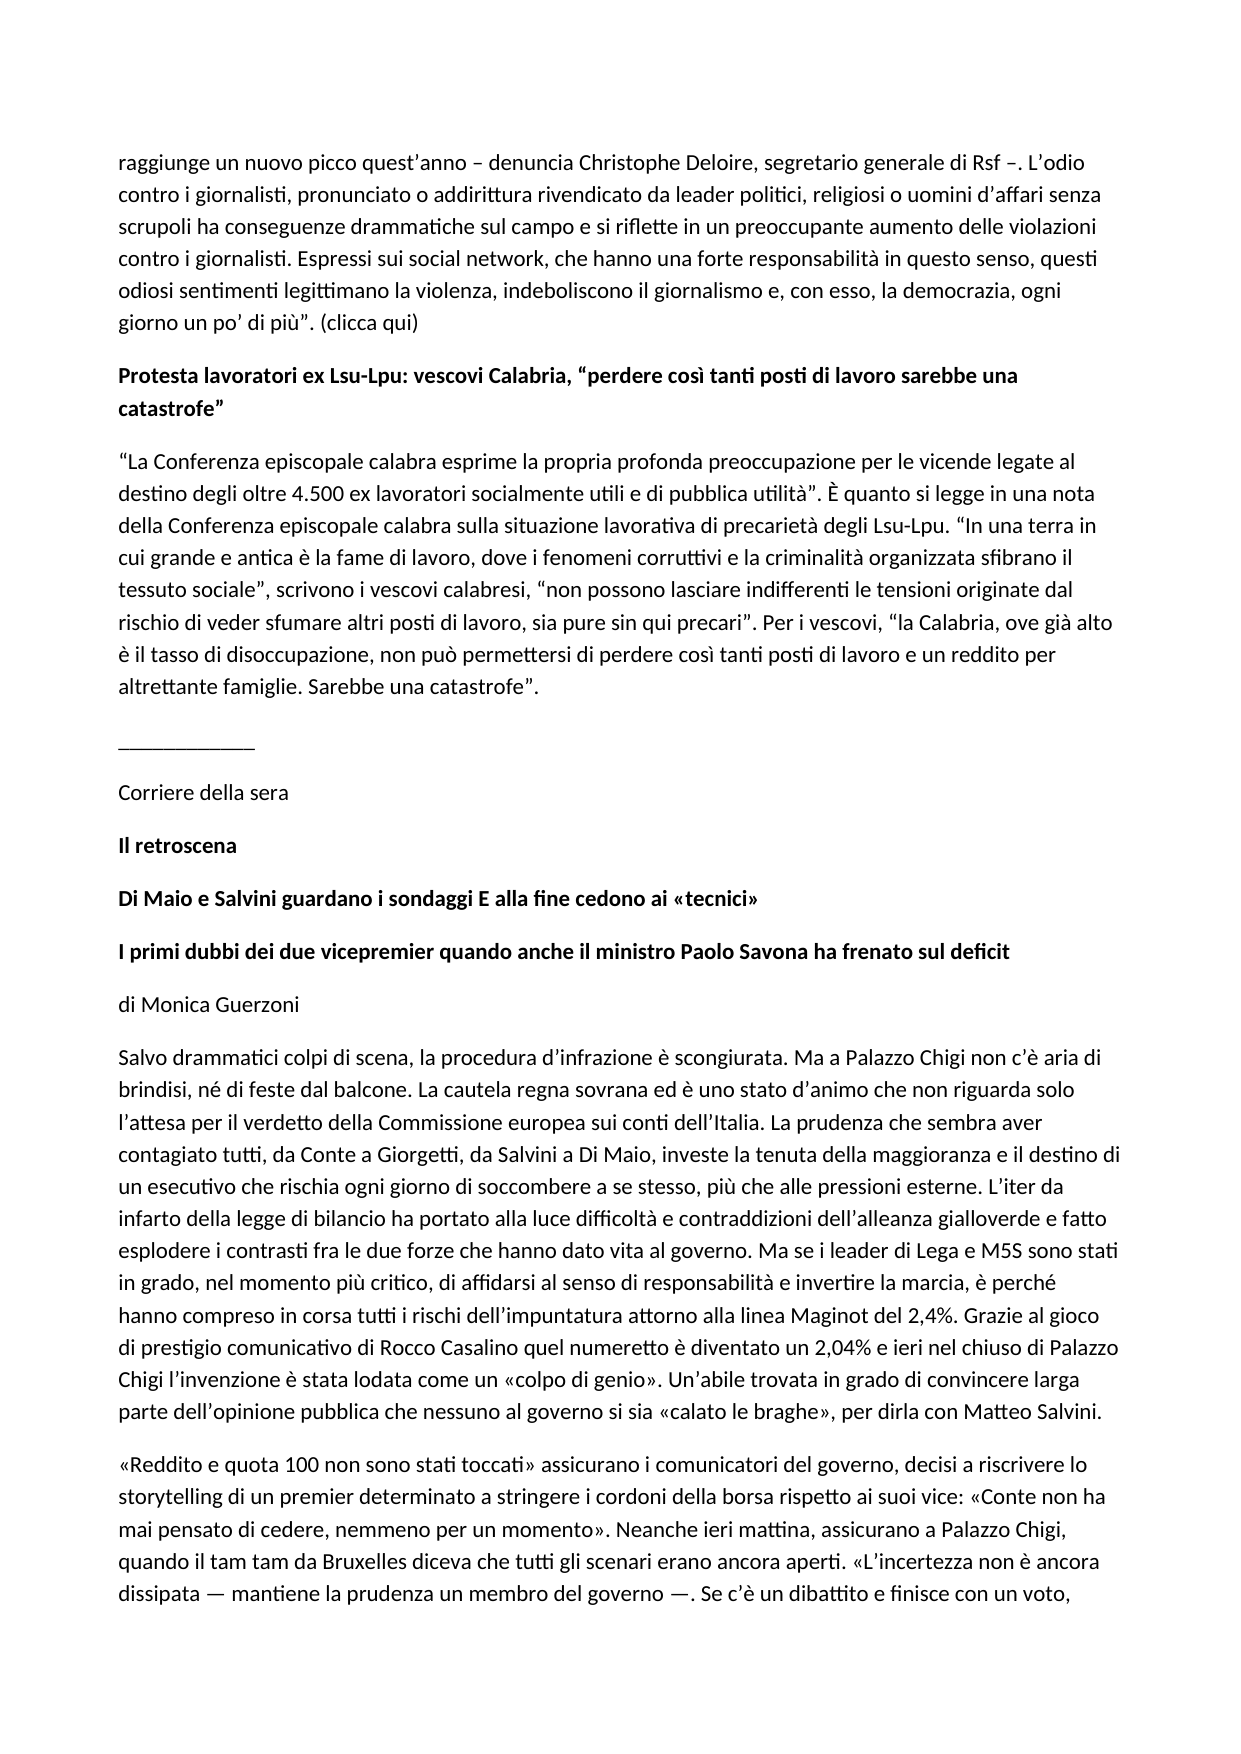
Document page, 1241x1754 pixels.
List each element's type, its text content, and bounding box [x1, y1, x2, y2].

text “La Conferenza episcopale calabra esprime la propria profonda preoccupazione per le vicende legate al destino degli oltre 4.500 ex lavoratori socialmente utili e di pubblica utilità”. È quanto si legge in una nota della Conferenza episcopale calabra sulla situazione lavorativa di precarietà degli Lsu-Lpu. “In una terra in cui grande e antica è la fame di lavoro, dove i fenomeni corruttivi e la criminalità organizzata sfibrano il tessuto sociale”, scrivono i vescovi calabresi, “non possono lasciare indifferenti le tensioni originate dal rischio di veder sfumare altri posti di lavoro, sia pure sin qui precari”. Per i vescovi, “la Calabria, ove già alto è il tasso di disoccupazione, non può permettersi di perdere così tanti posti di lavoro e un reddito per altrettante famiglie. Sarebbe una catastrofe”. [118, 447, 1122, 700]
text Corriere della sera [118, 778, 1122, 806]
text di Monica Guerzoni [118, 990, 1122, 1018]
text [118, 148, 1122, 337]
text I primi dubbi dei due vicepremier quando anche il ministro Paolo Savona ha frenato sul deficit [118, 937, 1122, 965]
text Protesta lavoratori ex Lsu-Lpu: vescovi Calabria, “perdere così tanti posti di lavoro sarebbe una catastrofe” [118, 362, 1122, 422]
text Il retroscena [118, 831, 1122, 859]
text Di Maio e Salvini guardano i sondaggi E alla fine cedono ai «tecnici» [118, 884, 1122, 912]
text ____________ [118, 725, 1122, 753]
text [118, 1450, 1122, 1607]
text Salvo drammatici colpi di scena, la procedura d’infrazione è scongiurata. Ma a Palazzo Chigi non c’è aria di brindisi, né di feste dal balcone. La cautela regna sovrana ed è uno stato d’animo che non riguarda solo l’attesa per il verdetto della Commissione europea sui conti dell’Italia. La prudenza che sembra aver contagiato tutti, da Conte a Giorgetti, da Salvini a Di Maio, investe la tenuta della maggioranza e il destino di un esecutivo che rischia ogni giorno di soccombere a se stesso, più che alle pressioni esterne. L’iter da infarto della legge di bilancio ha portato alla luce difficoltà e contraddizioni dell’alleanza gialloverde e fatto esplodere i contrasti fra le due forze che hanno dato vita al governo. Ma se i leader di Lega e M5S sono stati in grado, nel momento più critico, di affidarsi al senso di responsabilità e invertire la marcia, è perché hanno compreso in corsa tutti i rischi dell’impuntatura attorno alla linea Maginot del 2,4%. Grazie al gioco di prestigio comunicativo di Rocco Casalino quel numeretto è diventato un 2,04% e ieri nel chiuso di Palazzo Chigi l’invenzione è stata lodata come un «colpo di genio». Un’abile trovata in grado di convincere larga parte dell’opinione pubblica che nessuno al governo si sia «calato le braghe», per dirla con Matteo Salvini. [118, 1043, 1122, 1425]
